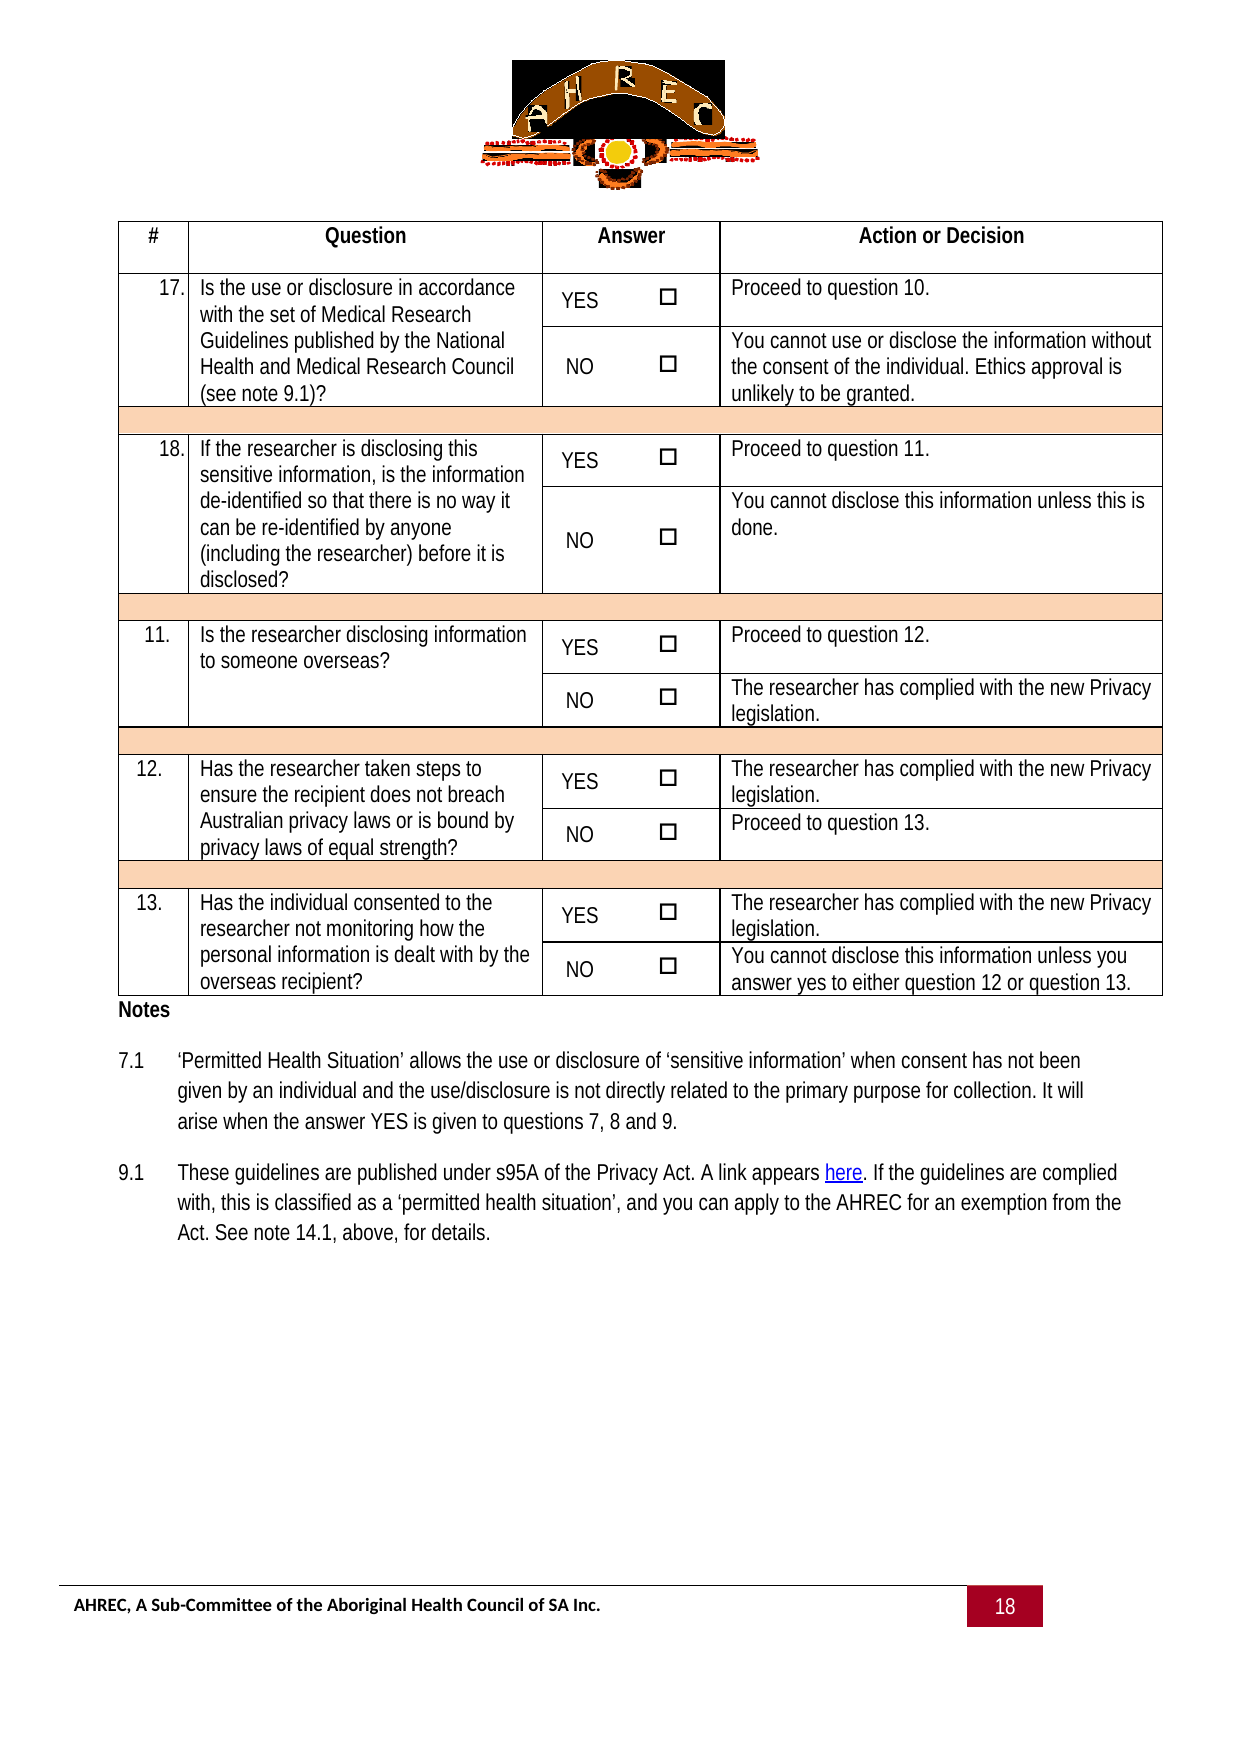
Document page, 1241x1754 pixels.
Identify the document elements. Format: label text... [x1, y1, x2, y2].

table_cell [119, 274, 188, 406]
text Notes [118, 996, 1122, 1022]
table_cell Is the researcher disclosing information to someone overseas? [189, 621, 542, 726]
table_cell Has the researcher taken steps to ensure the recipient does not breach Australian privacy laws or is bound by privacy laws of equal strength? [189, 755, 542, 860]
table_cell [617, 674, 719, 726]
table_cell [119, 435, 188, 593]
table_cell If the researcher is disclosing this sensitive information, is the information de-identified so that there is no way it can be re-identified by anyone (including the researcher) before it is disclosed? [189, 435, 542, 593]
table_cell Is the use or disclosure in accordance with the set of Medical Research Guidelines published by the National Health and Medical Research Council (see note 9.1)? [189, 274, 542, 406]
table_header Question [189, 222, 542, 273]
table_cell YES [543, 274, 617, 326]
table_header Answer [543, 222, 719, 273]
table_cell [617, 621, 719, 673]
table_cell NO [543, 674, 617, 726]
table_cell Proceed to question 12. [721, 621, 1162, 673]
table_cell [617, 889, 719, 941]
table_cell NO [543, 327, 617, 406]
table_cell 11. [119, 621, 188, 726]
table_cell [617, 487, 719, 593]
table_cell The researcher has complied with the new Privacy legislation. [721, 674, 1162, 726]
table_cell The researcher has complied with the new Privacy legislation. [721, 889, 1162, 941]
table_header # [119, 222, 188, 273]
table_cell [617, 435, 719, 486]
table_cell [617, 755, 719, 807]
table_cell Has the individual consented to the researcher not monitoring how the personal information is dealt with by the overseas recipient? [189, 889, 542, 995]
table_cell 13. [119, 889, 188, 995]
table_cell [617, 943, 719, 995]
table_cell NO [543, 943, 617, 995]
table_cell YES [543, 621, 617, 673]
table_cell YES [543, 889, 617, 941]
table_cell [617, 327, 719, 406]
table_cell You cannot use or disclose the information without the consent of the individual. Ethics approval is unlikely to be granted. [721, 327, 1162, 406]
table_cell [617, 809, 719, 860]
table_cell [119, 861, 1162, 888]
table_cell You cannot disclose this information unless you answer yes to either question 12 or question 13. [721, 943, 1162, 995]
table_cell Proceed to question 10. [721, 274, 1162, 326]
table_cell 12. [119, 755, 188, 860]
table_cell NO [543, 487, 617, 593]
table_cell [119, 407, 1162, 433]
table_cell YES [543, 755, 617, 807]
table_cell YES [543, 435, 617, 486]
text 7.1 ‘Permitted Health Situation’ allows the use or disclosure of ‘sensitive information’ when consent has not been given by an individual and the use/disclosure is not directly related to the primary purpose for collection. It will arise when the answer YES is given to questions 7, 8 and 9. [118, 1047, 1122, 1134]
table_cell The researcher has complied with the new Privacy legislation. [721, 755, 1162, 807]
table_cell [119, 594, 1162, 620]
table_cell Proceed to question 11. [721, 435, 1162, 486]
table_cell [119, 728, 1162, 754]
table_cell [617, 274, 719, 326]
table_cell You cannot disclose this information unless this is done. [721, 487, 1162, 593]
text 9.1 These guidelines are published under s95A of the Privacy Act. A link appears here. If the guidelines are complied with, this is classified as a ‘permitted health situation’, and you can apply to the AHREC for an exemption from the Act. See note 14.1, above, for details. [118, 1159, 1122, 1245]
table_cell NO [543, 809, 617, 860]
table_cell Proceed to question 13. [721, 809, 1162, 860]
table_header Action or Decision [721, 222, 1162, 273]
